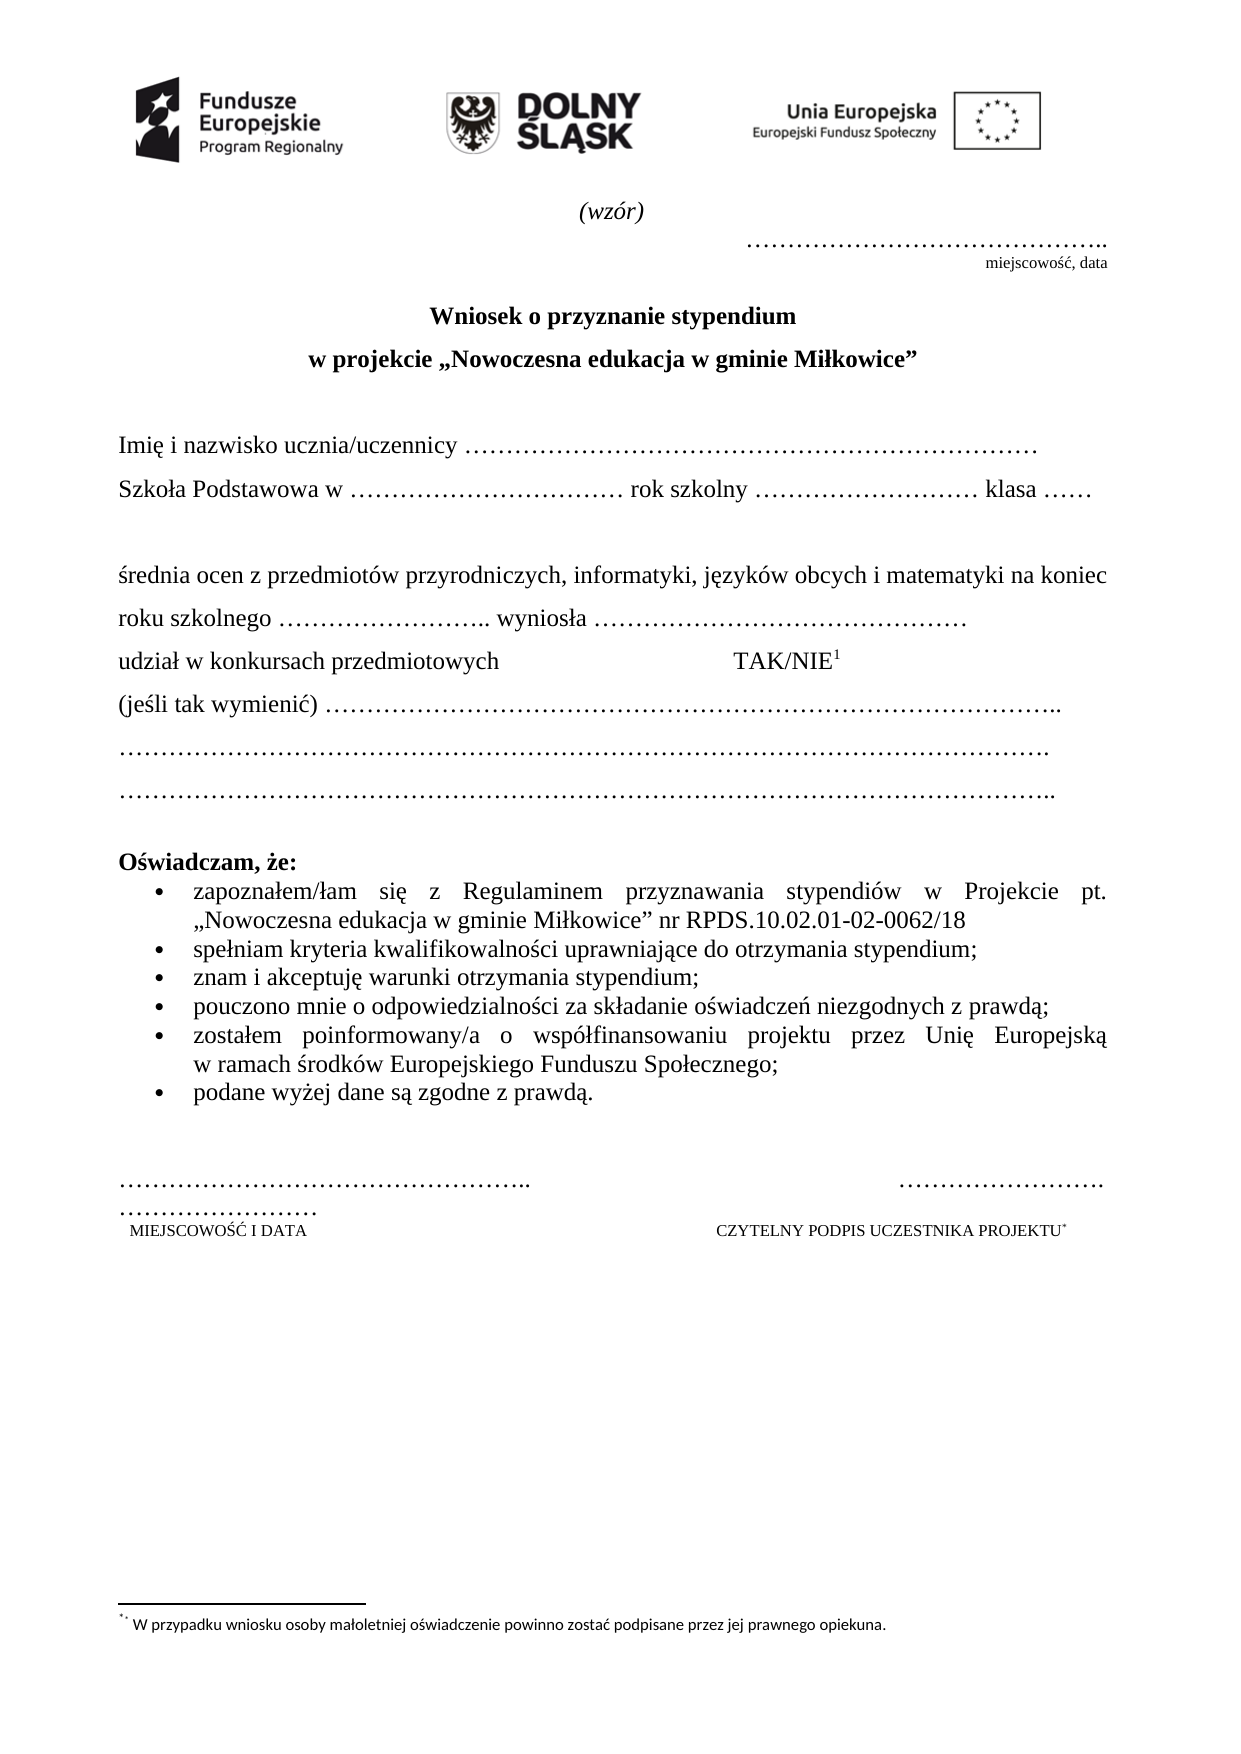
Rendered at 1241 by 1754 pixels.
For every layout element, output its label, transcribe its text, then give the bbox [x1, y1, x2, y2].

text Szkoła Podstawowa w …………………………… rok szkolny ……………………… klasa …… [118, 474, 1107, 502]
table_header MIEJSCOWOŚĆ I DATA [118, 1221, 561, 1240]
list pouczono mnie o odpowiedzialności za składanie oświadczeń niezgodnych z prawdą; [156, 991, 1107, 1020]
picture [118, 73, 1063, 168]
text Wniosek o przyznanie stypendium [118, 301, 1107, 330]
text (jeśli tak wymienić) …………………………………………………………………………….. [118, 689, 1107, 718]
table_header CZYTELNY PODPIS UCZESTNIKA PROJEKTU* [561, 1221, 1078, 1240]
list podane wyżej dane są zgodne z prawdą. [156, 1077, 1107, 1106]
text Oświadczam, że: [118, 847, 1107, 876]
text miejscowość, data [118, 253, 1107, 272]
text (wzór) [118, 196, 1107, 224]
text średnia ocen z przedmiotów przyrodniczych, informatyki, języków obcych i matematyki na koniec roku szkolnego …………………….. wyniosła ……………………………………… [118, 560, 1107, 632]
list zapoznałem/łam się z Regulaminem przyznawania stypendiów w Projekcie pt. „Nowoczesna edukacja w gminie Miłkowice” nr RPDS.10.02.01-02-0062/18 [156, 876, 1107, 934]
text …………………………………………………………………………………………………. [118, 732, 1107, 761]
text udział w konkursach przedmiotowych TAK/NIE1 [118, 646, 1107, 675]
list spełniam kryteria kwalifikowalności uprawniające do otrzymania stypendium; [156, 934, 1107, 962]
text w projekcie „Nowoczesna edukacja w gminie Miłkowice” [118, 344, 1107, 373]
text ………………………………………………………………………………………………….. [118, 776, 1107, 804]
list znam i akceptuję warunki otrzymania stypendium; [156, 962, 1107, 991]
list zostałem poinformowany/a o współfinansowaniu projektu przez Unię Europejską w ramach środków Europejskiego Funduszu Społecznego; [156, 1020, 1107, 1077]
text Imię i nazwisko ucznia/uczennicy …………………………………………………………… [118, 431, 1107, 459]
text …………………………………….. [118, 224, 1107, 253]
text ………………………………………….. …………………….…………………… [118, 1164, 1107, 1221]
